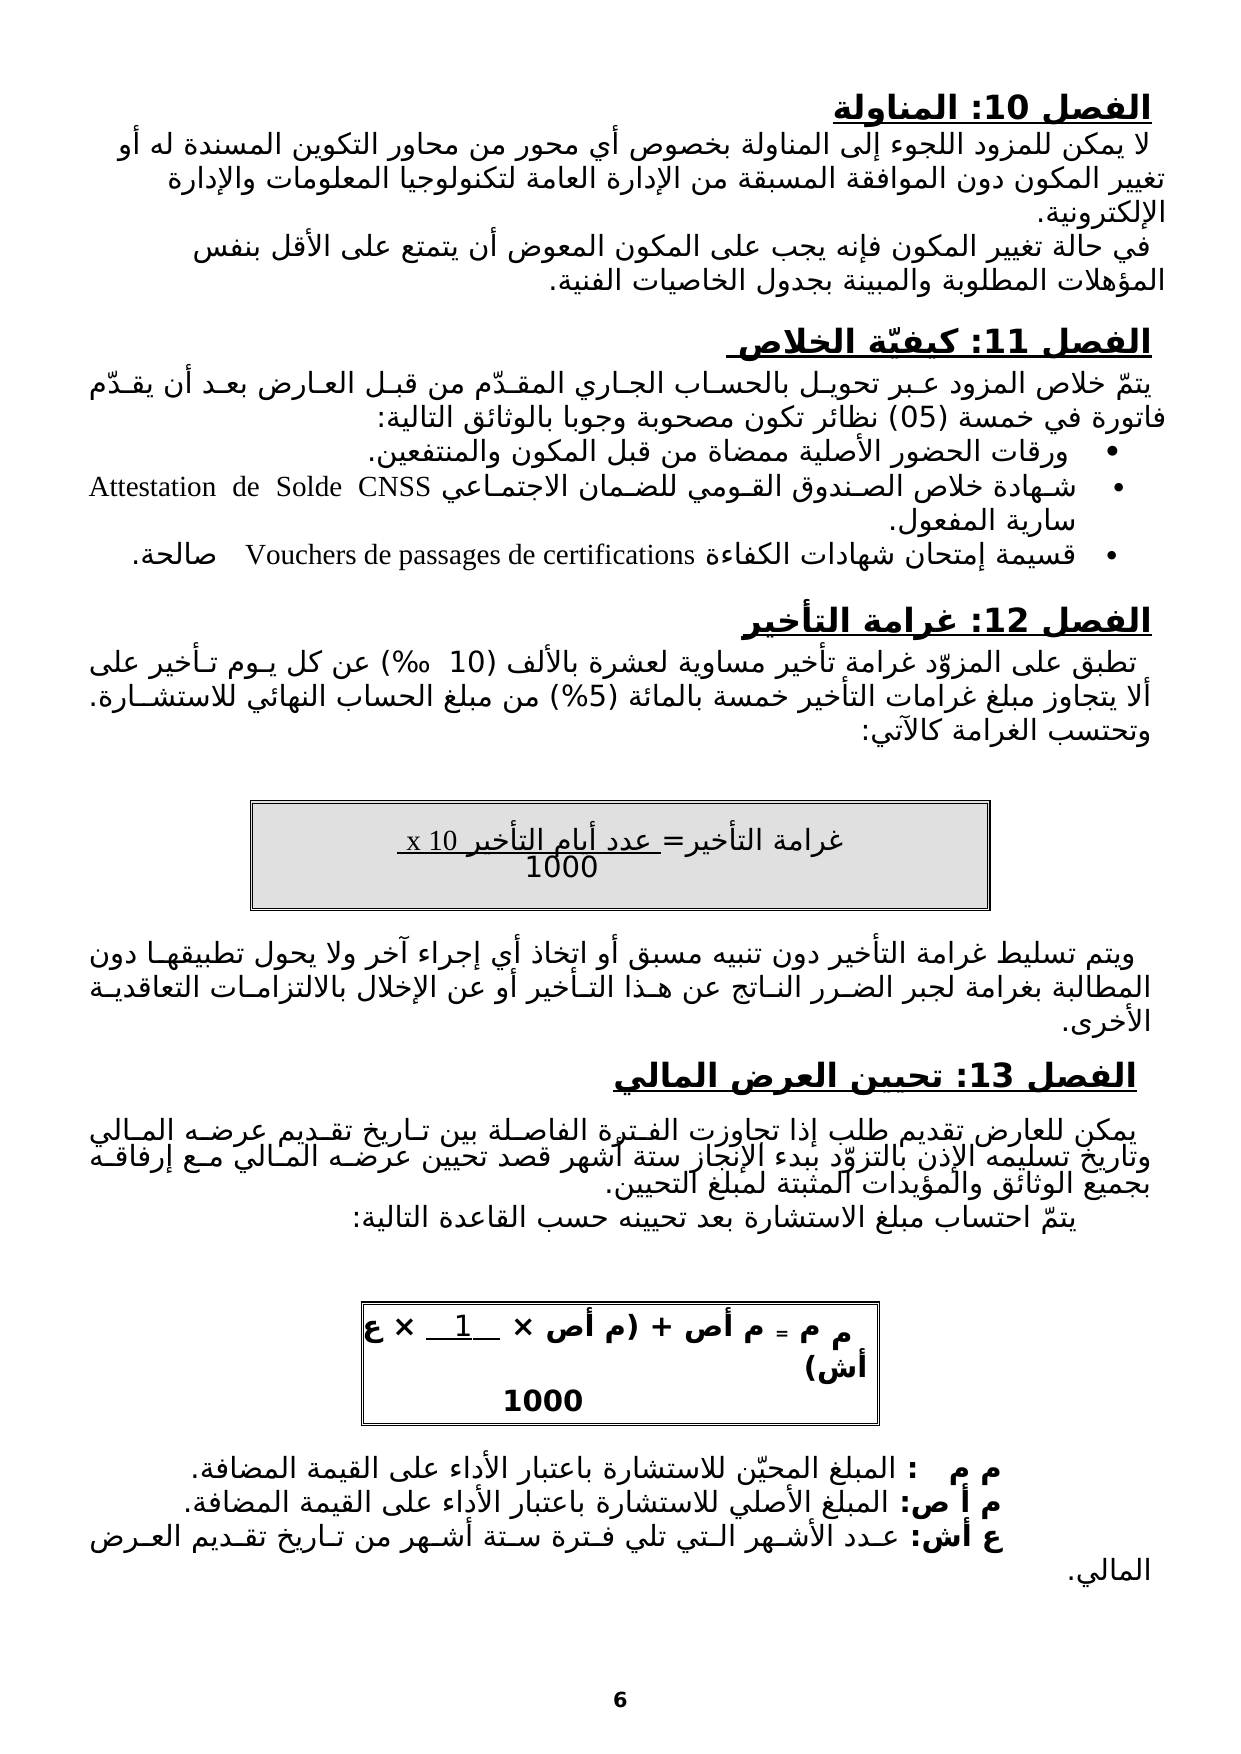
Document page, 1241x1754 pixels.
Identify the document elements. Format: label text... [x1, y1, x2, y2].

text الفصل 10: المناولة [148, 89, 1166, 127]
text الفصل 11: كيفيّة الخلاص [89, 322, 1152, 361]
list ورقات الحضور الأصلية ممضاة من قبل المكون والمنتفعين. [89, 435, 1107, 469]
text الفصل 13: تحيين العرض المالي [636, 1063, 818, 1090]
text الفصل 13: تحيين العرض المالي [870, 1063, 1152, 1094]
table_header غرامة التأخير= عدد أيام التأخير x 10 1000 [253, 804, 987, 908]
text تطبق على المزوّد غرامة تأخير مساوية لعشرة بالألف (10 ‰) عن كل يوم تأخير على ألا يتجاوز مبلغ غرامات التأخير خمسة بالمائة (5%) من مبلغ الحساب النهائي للاستشارة. وتحتسب الغرامة كالآتي: [89, 646, 1152, 748]
text الفصل 12: غرامة التأخير [89, 601, 1152, 640]
text يتمّ خلاص المزود عبر تحويل بالحساب الجاري المقدّم من قبل العارض بعد أن يقدّم فاتورة في خمسة (05) نظائر تكون مصحوبة وجوبا بالوثائق التالية: [89, 367, 1166, 435]
text الفصل 13: تحيين العرض المالي [89, 1063, 735, 1094]
table_header م م = م أص + (م أص × 1 × ع أش) 1000 [364, 1305, 877, 1423]
text لا يمكن للمزود اللجوء إلى المناولة بخصوص أي محور من محاور التكوين المسندة له أو تغيير المكون دون الموافقة المسبقة من الإدارة العامة لتكنولوجيا المعلومات والإدارة الإلكترونية. [89, 127, 1166, 229]
text يمكن للعارض تقديم طلب إذا تجاوزت الفترة الفاصلة بين تاريخ تقديم عرضه المالي وتاريخ تسليمه الإذن بالتزوّد ببدء الإنجاز ستة أشهر قصد تحيين عرضه المالي مع إرفاقه بجميع الوثائق والمؤيدات المثبتة لمبلغ التحيين. [89, 1119, 1152, 1200]
text ويتم تسليط غرامة التأخير دون تنبيه مسبق أو اتخاذ أي إجراء آخر ولا يحول تطبيقها دون المطالبة بغرامة لجبر الضرر الناتج عن هذا التأخير أو عن الإخلال بالالتزامات التعاقدية الأخرى. [89, 936, 1152, 1038]
text في حالة تغيير المكون فإنه يجب على المكون المعوض أن يتمتع على الأقل بنفس المؤهلات المطلوبة والمبينة بجدول الخاصيات الفنية. [89, 229, 1166, 297]
text م أ ص: المبلغ الأصلي للاستشارة باعتبار الأداء على القيمة المضافة. [89, 1485, 1152, 1519]
text ع أش: عدد الأشهر التي تلي فترة ستة أشهر من تاريخ تقديم العرض المالي. [89, 1519, 1152, 1587]
text م م : المبلغ المحيّن للاستشارة باعتبار الأداء على القيمة المضافة. [89, 1451, 1077, 1485]
text الفصل 13: تحيين العرض المالي [789, 1063, 1046, 1090]
text يتمّ احتساب مبلغ الاستشارة بعد تحيينه حسب القاعدة التالية: [89, 1200, 1152, 1234]
list شهادة خلاص الصندوق القومي للضمان الاجتماعي Attestation de Solde CNSS سارية المفعول. [89, 469, 1114, 537]
list قسيمة إمتحان شهادات الكفاءة Vouchers de passages de certifications صالحة. [89, 537, 1122, 571]
